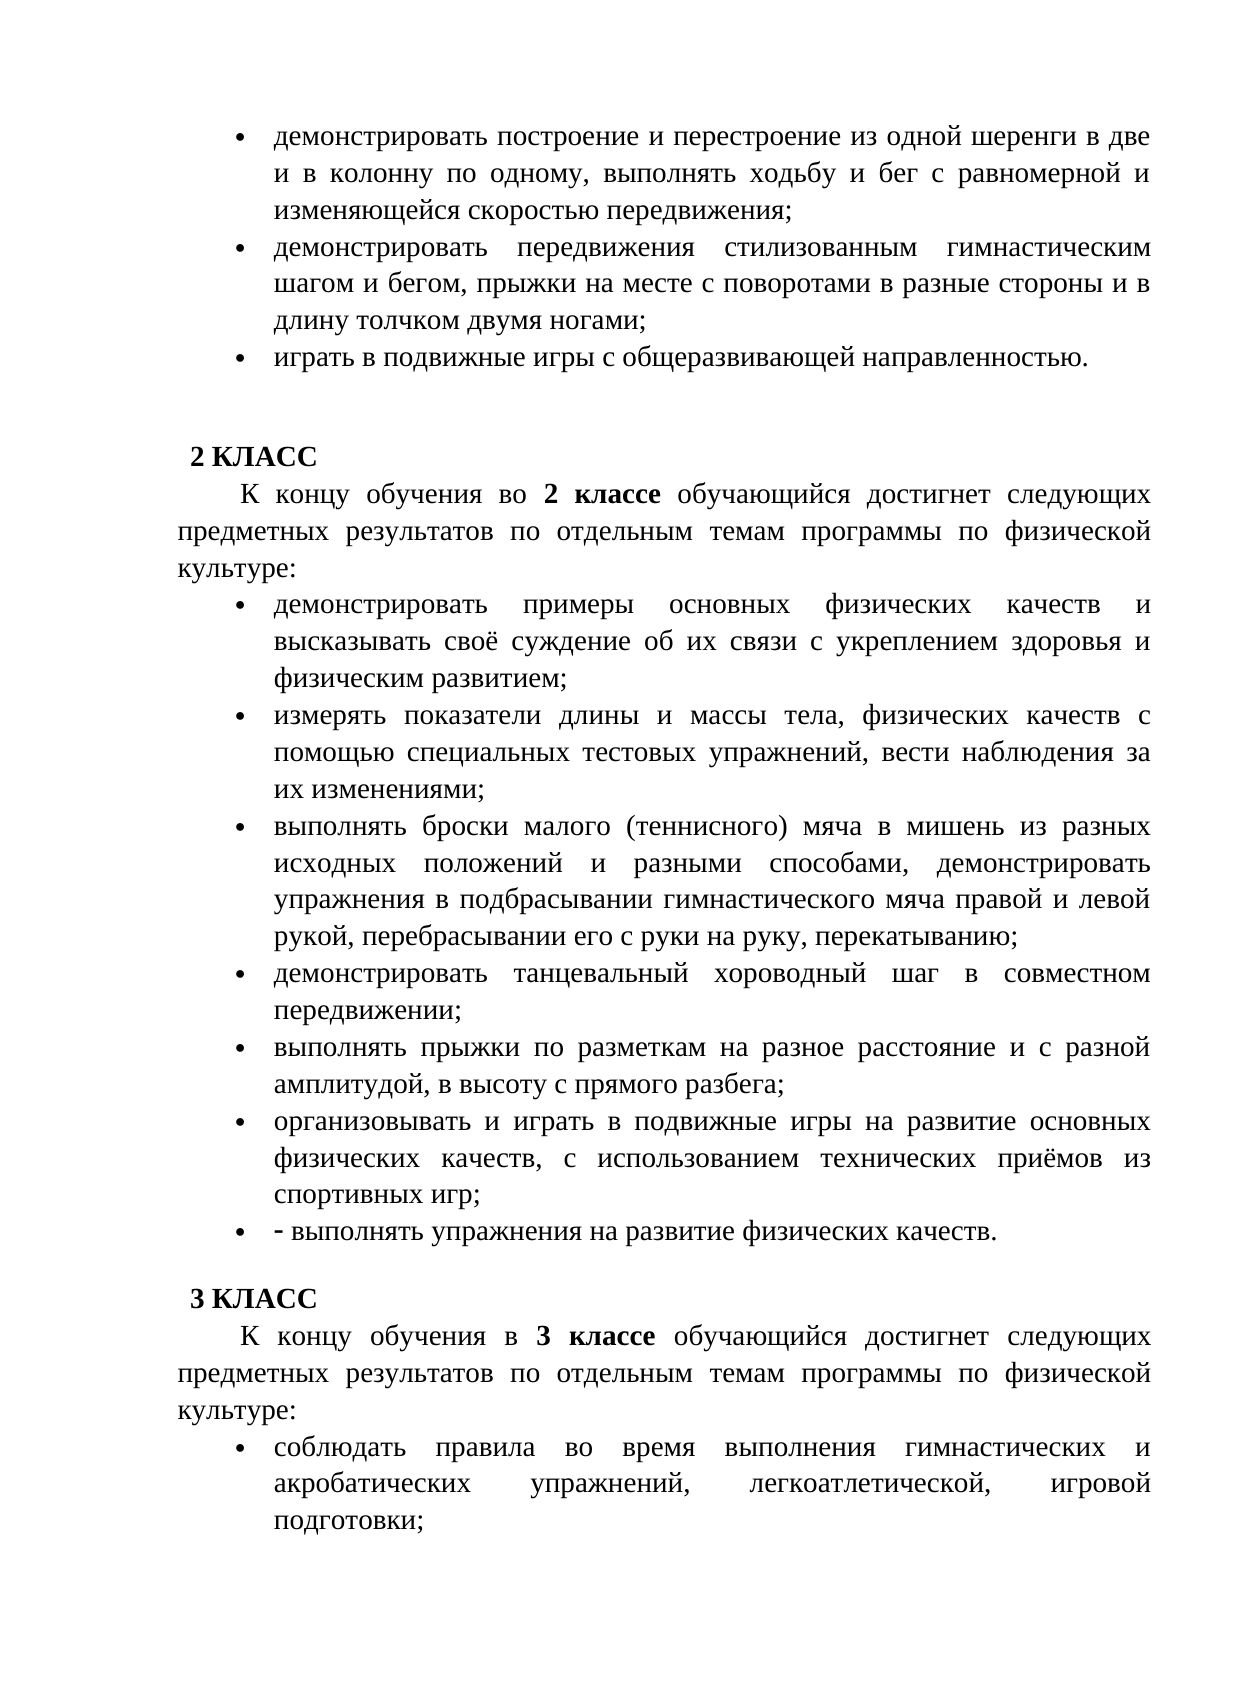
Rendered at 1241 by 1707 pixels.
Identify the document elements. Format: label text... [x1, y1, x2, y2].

list демонстрировать танцевальный хороводный шаг в совместном передвижении; [236, 955, 1152, 1026]
text К концу обучения во 2 классе обучающийся достигнет следующих предметных результатов по отдельным темам программы по физической культуре: [177, 476, 1152, 583]
list организовывать и играть в подвижные игры на развитие основных физических качеств, с использованием технических приёмов из спортивных игр; [236, 1103, 1152, 1210]
list соблюдать правила во время выполнения гимнастических и акробатических упражнений, легкоатлетической, игровой подготовки; [236, 1429, 1152, 1536]
list демонстрировать примеры основных физических качеств и высказывать своё суждение об их связи с укреплением здоровья и физическим развитием; [236, 587, 1152, 694]
text 2 КЛАСС [190, 439, 1152, 473]
text К концу обучения в 3 классе обучающийся достигнет следующих предметных результатов по отдельным темам программы по физической культуре: [177, 1318, 1152, 1425]
list демонстрировать передвижения стилизованным гимнастическим шагом и бегом, прыжки на месте с поворотами в разные стороны и в длину толчком двумя ногами; [236, 229, 1152, 336]
list  выполнять упражнения на развитие физических качеств. [236, 1213, 1152, 1247]
list демонстрировать построение и перестроение из одной шеренги в две и в колонну по одному, выполнять ходьбу и бег с равномерной и изменяющейся скоростью передвижения; [236, 118, 1152, 225]
list играть в подвижные игры с общеразвивающей направленностью. [236, 339, 1152, 373]
text 3 КЛАСС [190, 1281, 1152, 1315]
list выполнять прыжки по разметкам на разное расстояние и с разной амплитудой, в высоту с прямого разбега; [236, 1029, 1152, 1099]
list выполнять броски малого (теннисного) мяча в мишень из разных исходных положений и разными способами, демонстрировать упражнения в подбрасывании гимнастического мяча правой и левой рукой, перебрасывании его с руки на руку, перекатыванию; [236, 808, 1152, 952]
list измерять показатели длины и массы тела, физических качеств с помощью специальных тестовых упражнений, вести наблюдения за их изменениями; [236, 697, 1152, 804]
